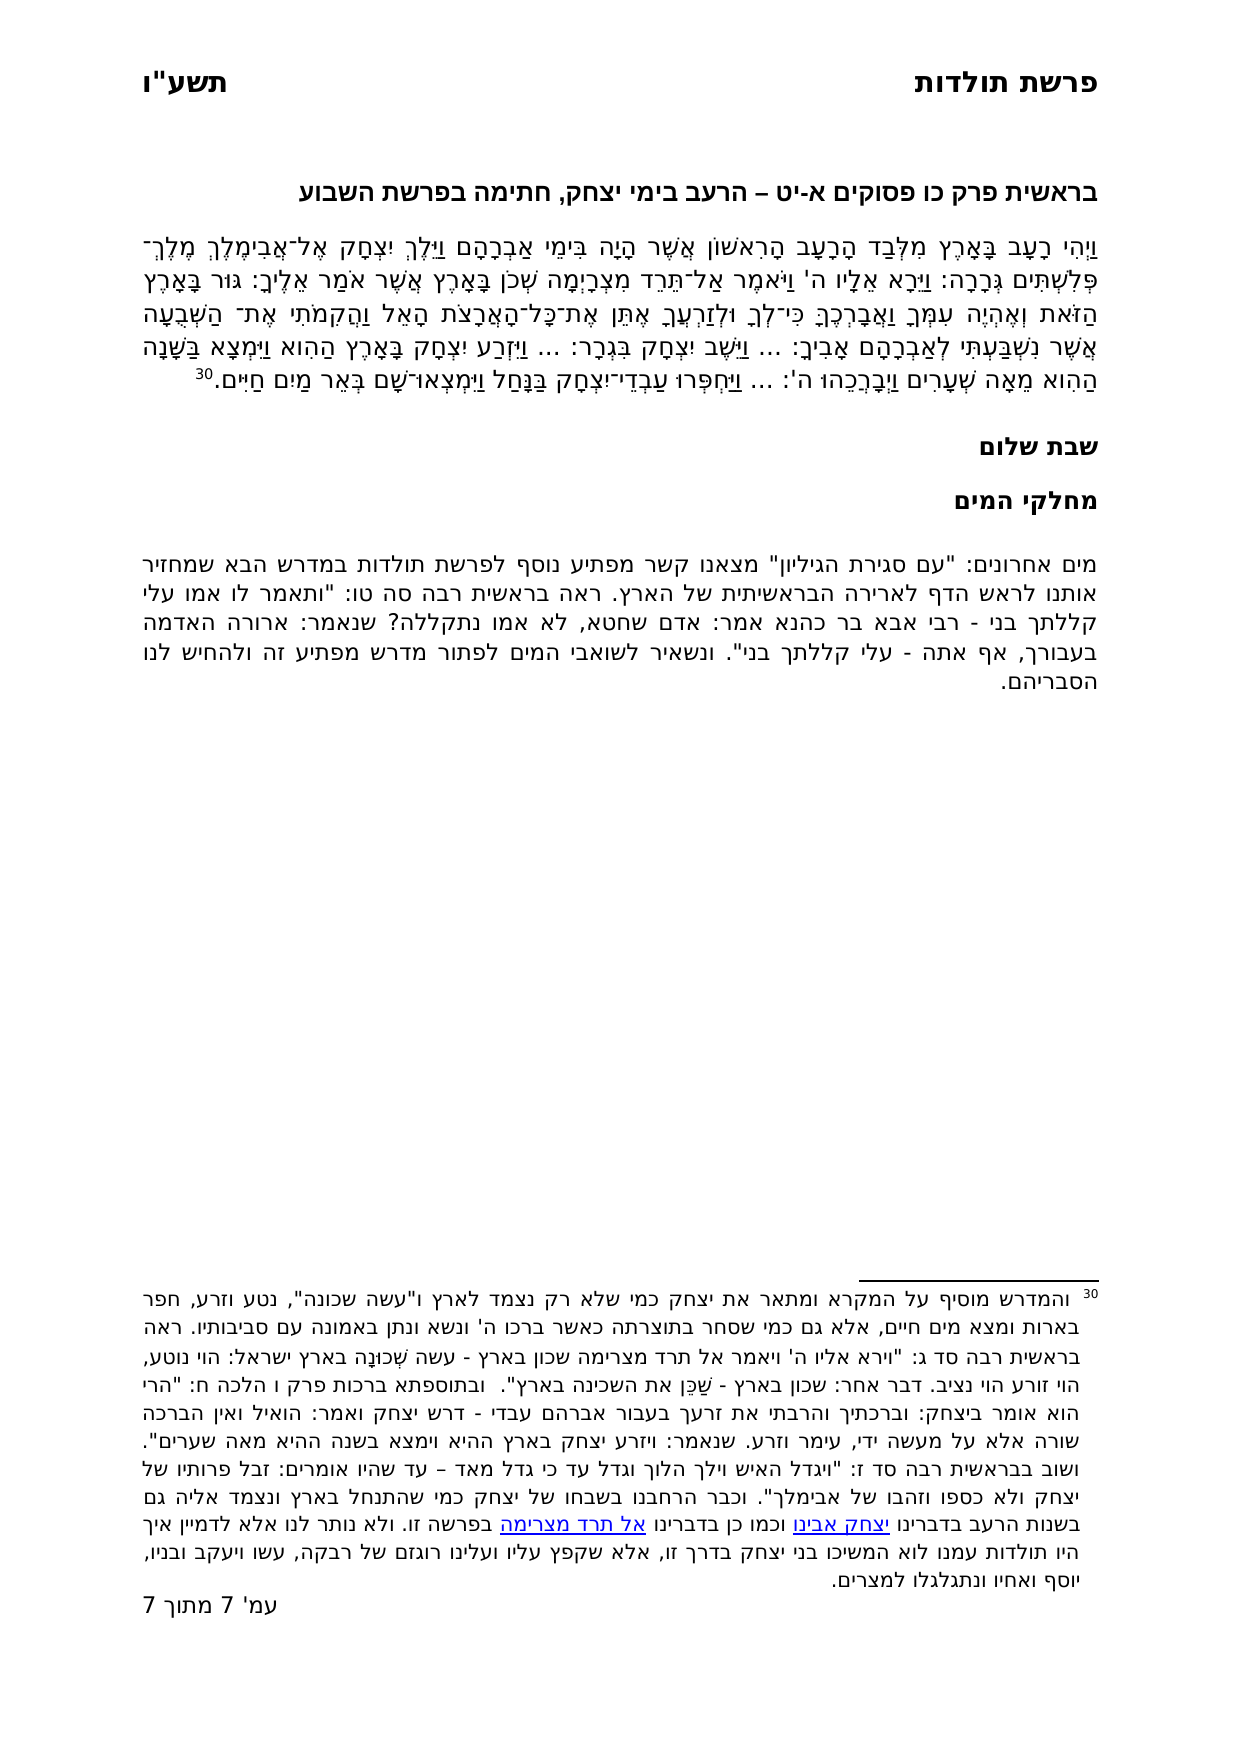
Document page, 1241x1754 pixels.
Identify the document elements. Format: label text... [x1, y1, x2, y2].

text שבת שלום [142, 428, 1098, 461]
text בראשית פרק כו פסוקים א-יט – הרעב בימי יצחק, חתימה בפרשת השבוע [142, 176, 1098, 207]
text מחלקי המים [142, 482, 1098, 515]
text מים אחרונים: "עם סגירת הגיליון" מצאנו קשר מפתיע נוסף לפרשת תולדות במדרש הבא שמחזיר אותנו לראש הדף לארירה הבראשיתית של הארץ. ראה בראשית רבה סה טו: "ותאמר לו אמו עלי קללתך בני - רבי אבא בר כהנא אמר: אדם שחטא, לא אמו נתקללה? שנאמר: ארורה האדמה בעבורך, אף אתה - עלי קללתך בני". ונשאיר לשואבי המים לפתור מדרש מפתיע זה ולהחיש לנו הסבריהם. [142, 549, 1098, 694]
text וַיְהִי רָעָב בָּאָרֶץ מִלְּבַד הָרָעָב הָרִאשׁוֹן אֲשֶׁר הָיָה בִּימֵי אַבְרָהָם וַיֵּלֶךְ יִצְחָק אֶל־אֲבִימֶלֶךְ מֶלֶךְ־ פְּלִשְׁתִּים גְּרָרָה: וַיֵּרָא אֵלָיו ה' וַיֹּאמֶר אַל־תֵּרֵד מִצְרָיְמָה שְׁכֹן בָּאָרֶץ אֲשֶׁר אֹמַר אֵלֶיךָ: גּוּר בָּאָרֶץ הַזֹּאת וְאֶהְיֶה עִמְּךָ וַאֲבָרְכֶךָּ כִּי־לְךָ וּלְזַרְעֲךָ אֶתֵּן אֶת־כָּל־הָאֲרָצֹת הָאֵל וַהֲקִמֹתִי אֶת־ הַשְּׁבֻעָה אֲשֶׁר נִשְׁבַּעְתִּי לְאַבְרָהָם אָבִיךָ: ... וַיֵּשֶׁב יִצְחָק בִּגְרָר: ... וַיִּזְרַע יִצְחָק בָּאָרֶץ הַהִוא וַיִּמְצָא בַּשָּׁנָה הַהִוא מֵאָה שְׁעָרִים וַיְבָרֲכֵהוּ ה': ... וַיַּחְפְּרוּ עַבְדֵי־יִצְחָק בַּנָּחַל וַיִּמְצְאוּ־שָׁם בְּאֵר מַיִם חַיִּים. [142, 228, 1098, 394]
